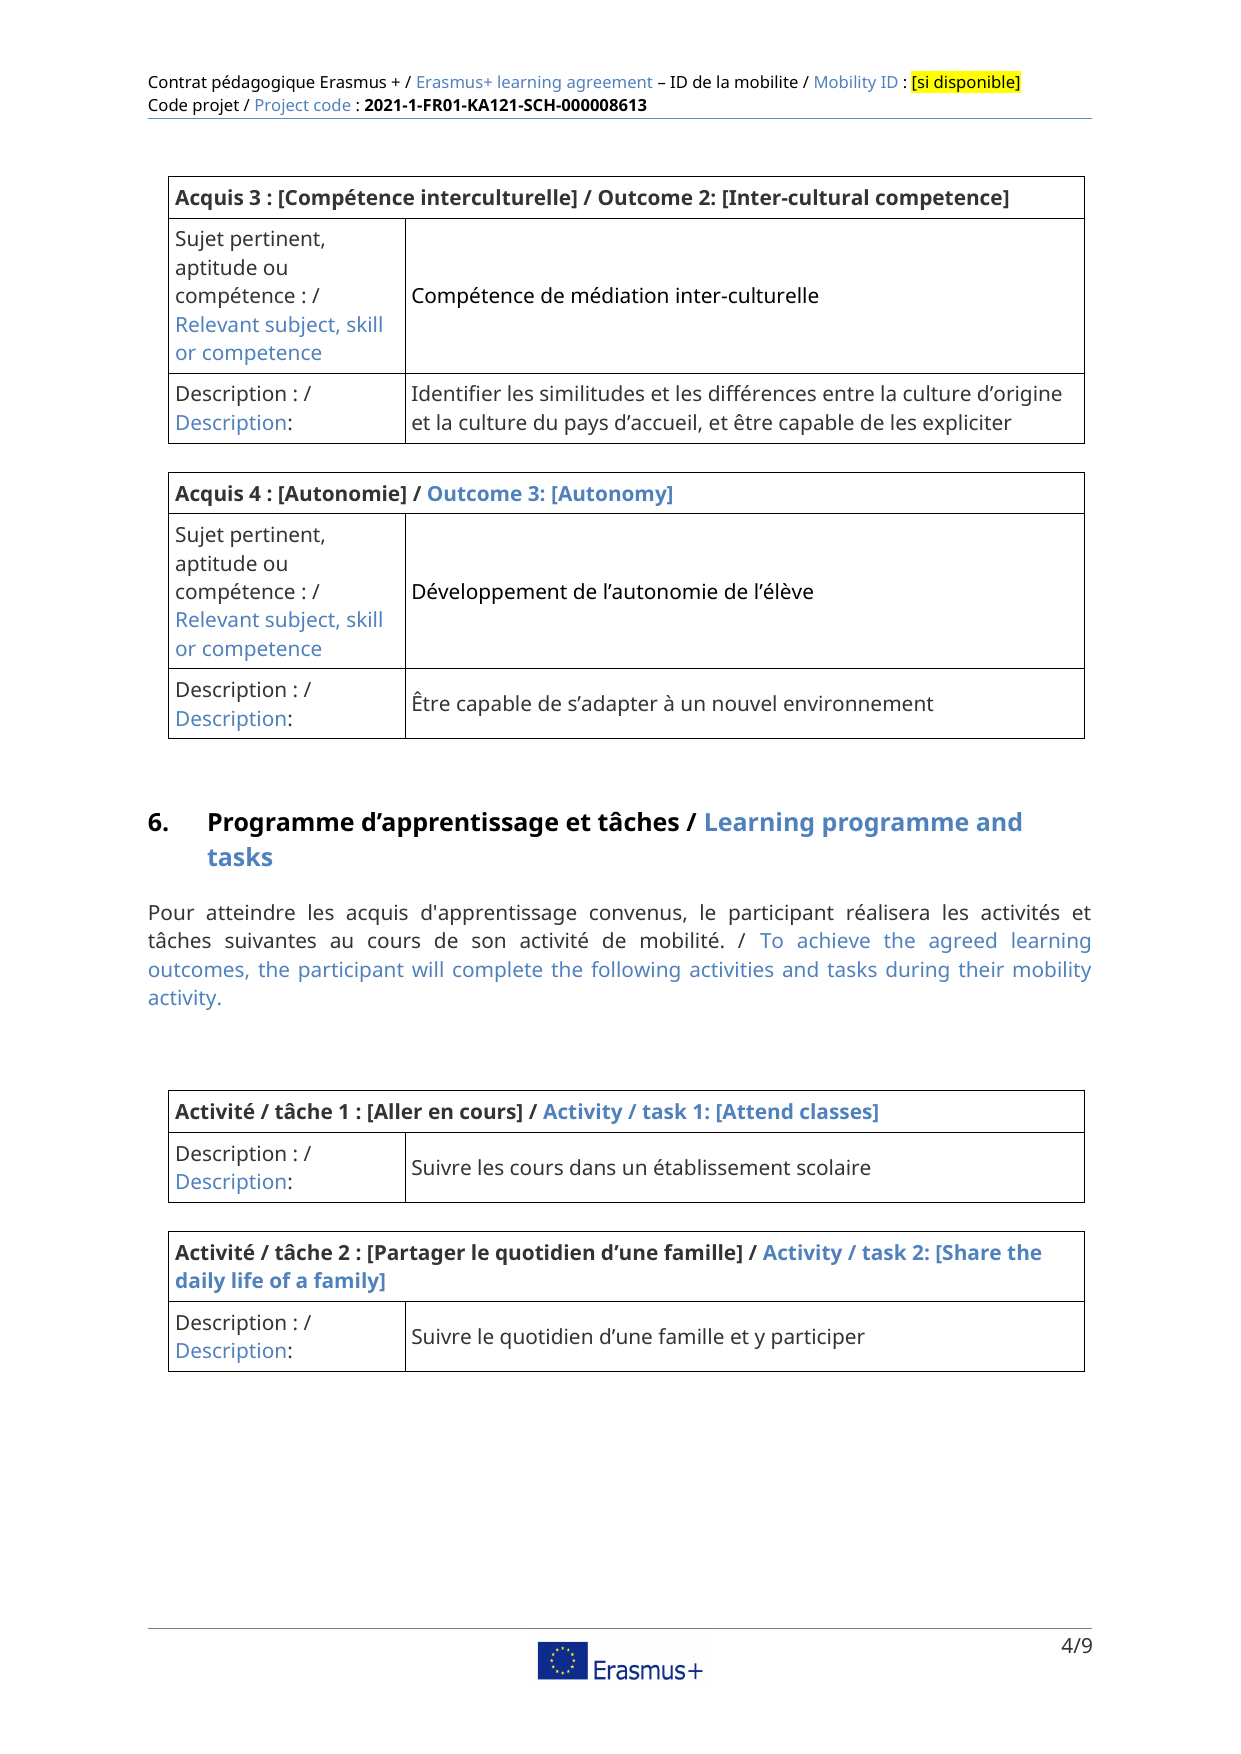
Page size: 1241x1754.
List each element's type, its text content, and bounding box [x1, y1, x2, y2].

table_cell Identifier les similitudes et les différences entre la culture d’origine et la culture du pays d’accueil, et être capable de les expliciter [406, 374, 1084, 442]
subtitle Programme d’apprentissage et tâches / Learning programme and tasks [148, 805, 1092, 873]
table_cell Description : / Description: [169, 1133, 405, 1202]
table_cell Suivre les cours dans un établissement scolaire [406, 1133, 1084, 1202]
table_cell Sujet pertinent, aptitude ou compétence : / Relevant subject, skill or competence [169, 514, 405, 668]
table_cell Description : / Description: [169, 1302, 405, 1371]
table_cell Compétence de médiation inter-culturelle [406, 219, 1084, 373]
table_cell Développement de l’autonomie de l’élève [406, 514, 1084, 668]
table_header Activité / tâche 1 : [Aller en cours] / Activity / task 1: [Attend classes] [169, 1091, 1084, 1132]
table_header Activité / tâche 2 : [Partager le quotidien d’une famille] / Activity / task 2: [Share the daily life of a family] [169, 1232, 1084, 1301]
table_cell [169, 219, 405, 373]
table_header Acquis 4 : [Autonomie] / Outcome 3: [Autonomy] [169, 473, 1084, 513]
table_cell Être capable de s’adapter à un nouvel environnement [406, 669, 1084, 738]
picture [528, 1631, 712, 1690]
table_cell Description : / Description: [169, 374, 405, 442]
table_cell Suivre le quotidien d’une famille et y participer [406, 1302, 1084, 1371]
table_cell Description : / Description: [169, 669, 405, 738]
table_header Acquis 3 : [Compétence interculturelle] / Outcome 2: [Inter-cultural competence] [169, 177, 1084, 217]
text Pour atteindre les acquis d'apprentissage convenus, le participant réalisera les activités et tâches suivantes au cours de son activité de mobilité. / To achieve the agreed learning outcomes, the participant will complete the following activities and tasks during their mobility activity. [148, 898, 1092, 1012]
